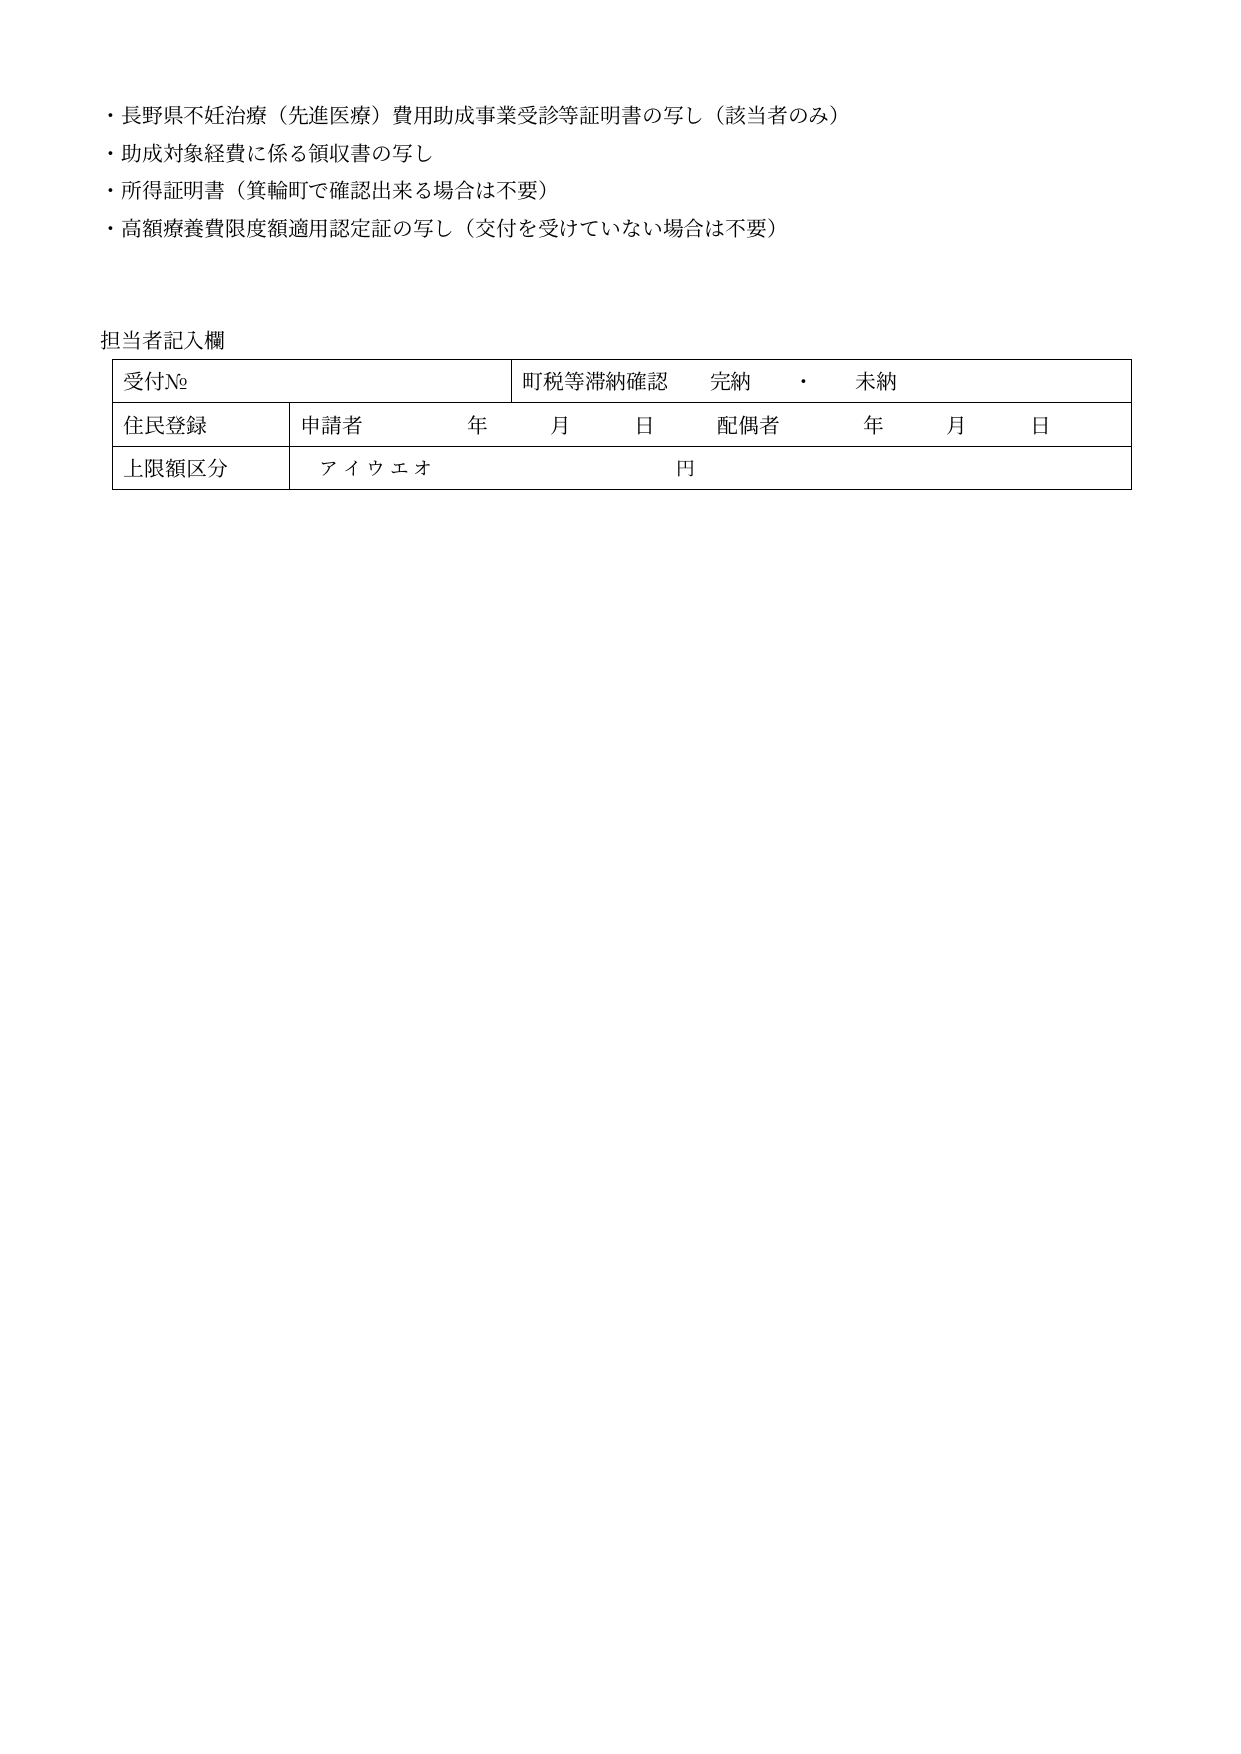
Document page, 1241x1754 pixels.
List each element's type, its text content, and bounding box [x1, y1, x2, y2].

table_cell 住民登録 [113, 403, 289, 446]
text 担当者記入欄 [100, 321, 1140, 359]
text ・長野県不妊治療（先進医療）費用助成事業受診等証明書の写し（該当者のみ） [100, 96, 1140, 134]
text ・所得証明書（箕輪町で確認出来る場合は不要） [100, 171, 1140, 209]
text ・高額療養費限度額適用認定証の写し（交付を受けていない場合は不要） [100, 209, 1140, 246]
table_header 受付№ [113, 360, 511, 402]
text ・助成対象経費に係る領収書の写し [100, 134, 1140, 171]
table_header 町税等滞納確認 完納 ・ 未納 [512, 360, 1131, 402]
table_cell 上限額区分 [113, 447, 289, 488]
table_cell ア イ ウ エ オ 円 [290, 447, 1131, 488]
table_cell 申請者 年 月 日 配偶者 年 月 日 [290, 403, 1131, 446]
